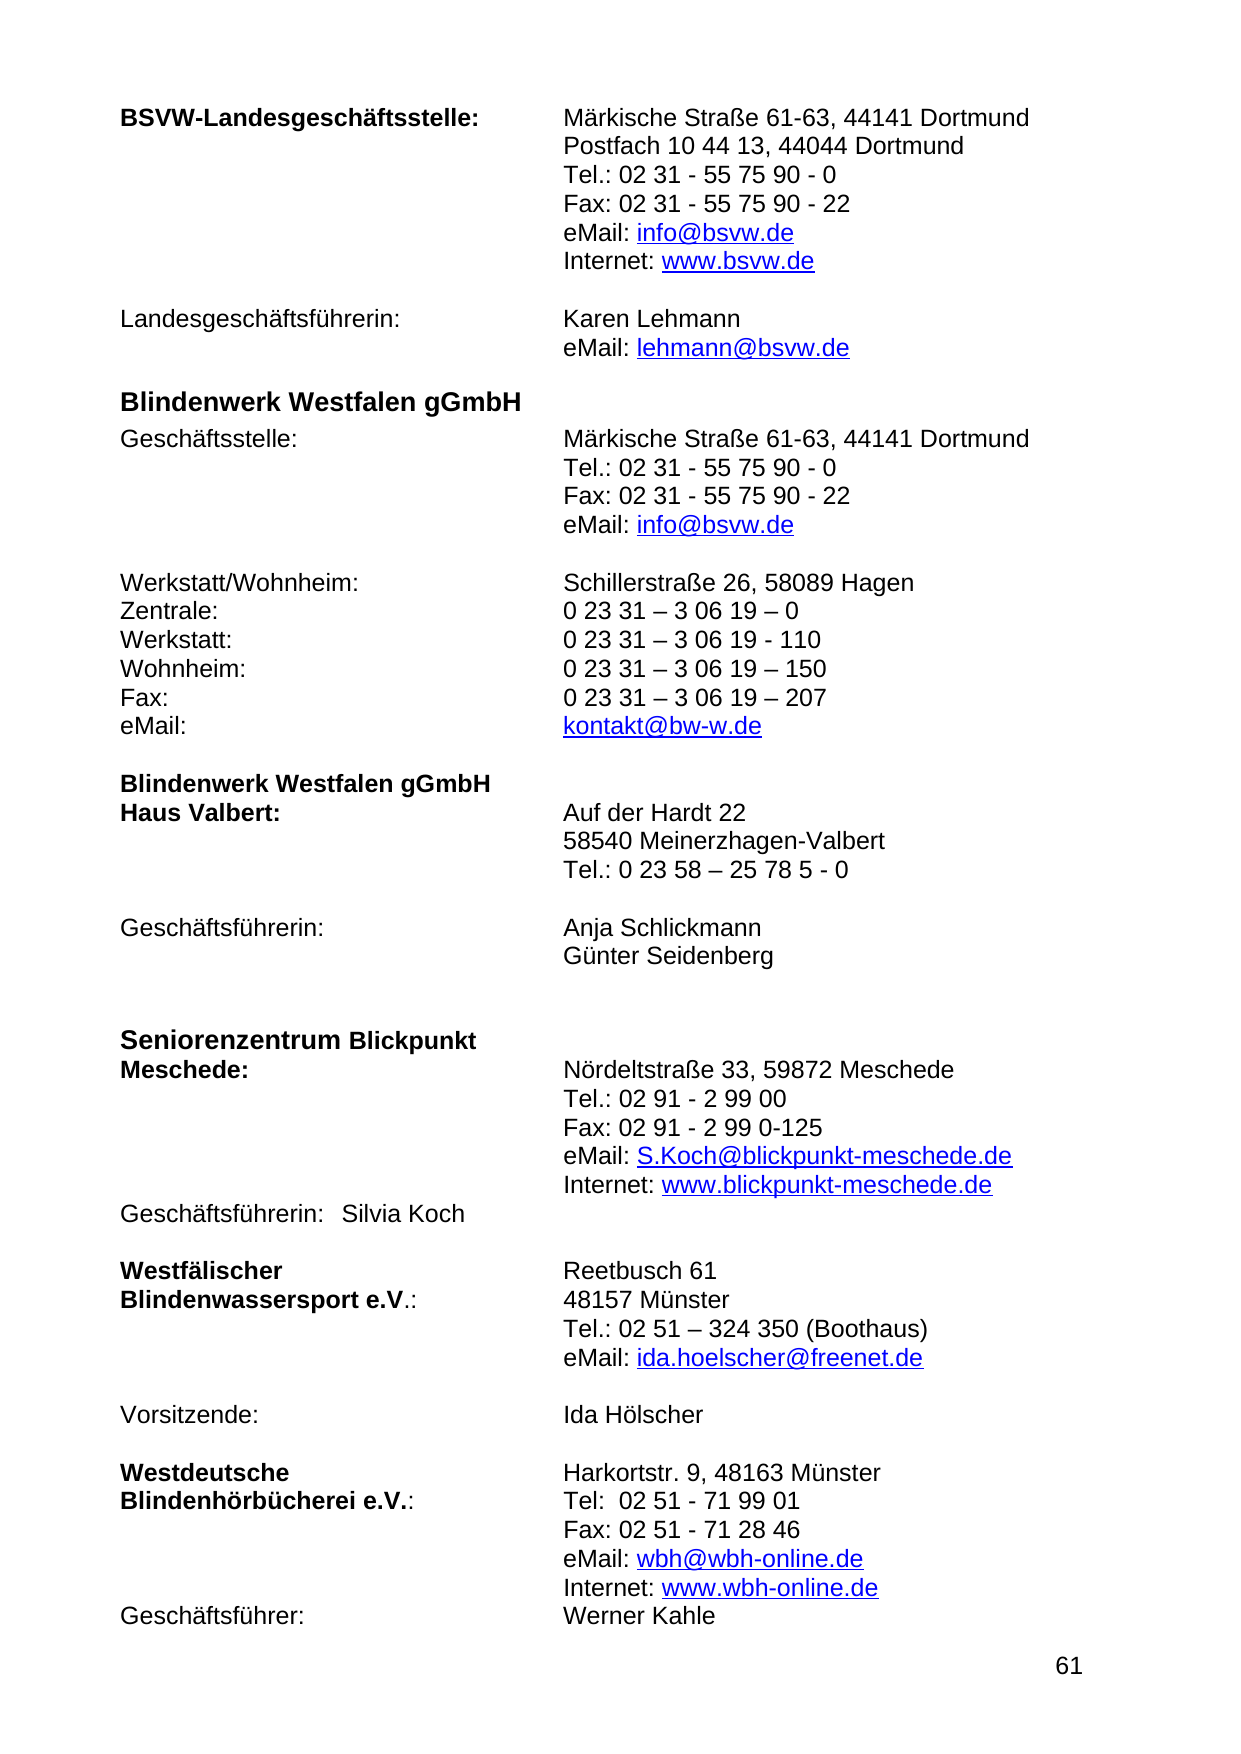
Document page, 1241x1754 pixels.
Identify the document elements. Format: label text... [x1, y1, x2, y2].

text Internet: www.bsvw.de [341, 246, 1120, 275]
text Geschäftsführerin: Anja Schlickmann [120, 913, 1120, 941]
text Westfälischer Reetbusch 61 [120, 1256, 1120, 1285]
text Fax: 02 31 - 55 75 90 - 22 [120, 481, 1120, 510]
subtitle Seniorenzentrum Blickpunkt [120, 1024, 1120, 1055]
text Meschede: Nördeltstraße 33, 59872 Meschede [120, 1055, 1120, 1084]
text Postfach 10 44 13, 44044 Dortmund [120, 131, 1120, 160]
text Tel.: 02 51 – 324 350 (Boothaus) [120, 1314, 1120, 1343]
text Landesgeschäftsführerin: Karen Lehmann [120, 304, 1120, 333]
text Geschäftsstelle: Märkische Straße 61-63, 44141 Dortmund [120, 424, 1120, 453]
subtitle Blindenwerk Westfalen gGmbH [120, 386, 1120, 418]
text Blindenwassersport e.V.: 48157 Münster [120, 1285, 1120, 1314]
text Haus Valbert: Auf der Hardt 22 [120, 798, 1120, 826]
text 58540 Meinerzhagen-Valbert [120, 826, 1120, 855]
text Blindenhörbücherei e.V.: Tel: 02 51 - 71 99 01 [120, 1486, 1120, 1515]
text eMail: kontakt@bw-w.de [120, 711, 1120, 740]
text Fax: 02 31 - 55 75 90 - 22 [120, 189, 1120, 218]
text Tel.: 02 91 - 2 99 00 [120, 1084, 1120, 1113]
text Tel.: 0 23 58 – 25 78 5 - 0 [120, 855, 1120, 884]
text Internet: www.wbh-online.de [120, 1573, 1120, 1601]
text Geschäftsführer: Werner Kahle [120, 1601, 1120, 1630]
text Tel.: 02 31 - 55 75 90 - 0 [120, 160, 1120, 189]
text Tel.: 02 31 - 55 75 90 - 0 [120, 453, 1120, 481]
text Westdeutsche Harkortstr. 9, 48163 Münster [120, 1458, 1120, 1486]
text Vorsitzende: Ida Hölscher [120, 1400, 1120, 1429]
text Werkstatt: 0 23 31 – 3 06 19 - 110 [120, 625, 1120, 654]
text Wohnheim: 0 23 31 – 3 06 19 – 150 [120, 654, 1120, 683]
text eMail: ida.hoelscher@freenet.de [120, 1343, 1120, 1371]
text eMail: info@bsvw.de [120, 218, 1120, 246]
text eMail: wbh@wbh-online.de [120, 1544, 1120, 1573]
text Blindenwerk Westfalen gGmbH [120, 769, 1120, 798]
text Werkstatt/Wohnheim: Schillerstraße 26, 58089 Hagen [120, 568, 1120, 596]
text BSVW-Landesgeschäftsstelle: Märkische Straße 61-63, 44141 Dortmund [120, 103, 1120, 131]
text eMail: S.Koch@blickpunkt-meschede.de [120, 1141, 1120, 1170]
text eMail: lehmann@bsvw.de [120, 333, 1120, 361]
text Geschäftsführerin: Silvia Koch [120, 1199, 1120, 1228]
text Fax: 0 23 31 – 3 06 19 – 207 [120, 683, 1120, 711]
text Günter Seidenberg [120, 941, 1120, 970]
text eMail: info@bsvw.de [120, 510, 1120, 539]
text Fax: 02 91 - 2 99 0-125 [120, 1113, 1120, 1141]
text Zentrale: 0 23 31 – 3 06 19 – 0 [120, 596, 1120, 625]
text Fax: 02 51 - 71 28 46 [120, 1515, 1120, 1544]
text Internet: www.blickpunkt-meschede.de [120, 1170, 1120, 1199]
